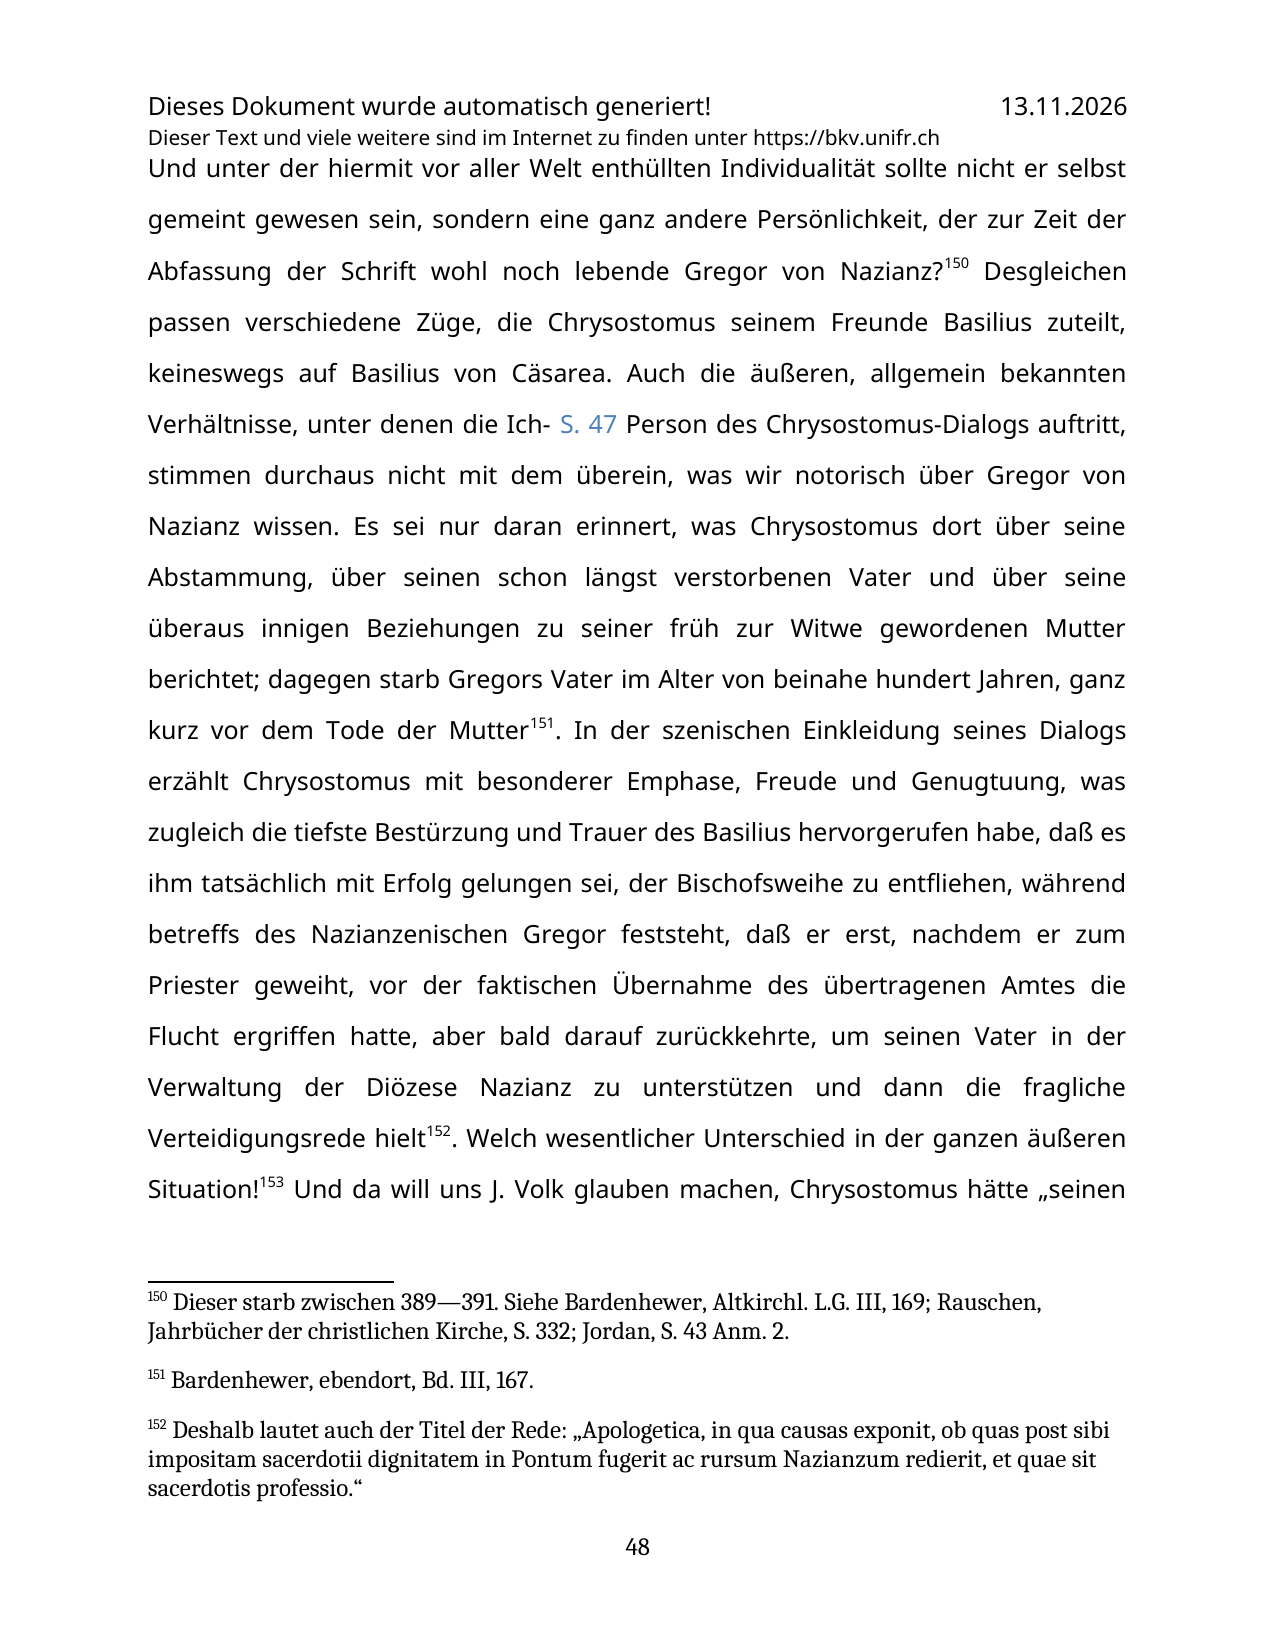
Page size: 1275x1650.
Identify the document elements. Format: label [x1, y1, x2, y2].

text [148, 151, 1127, 1206]
